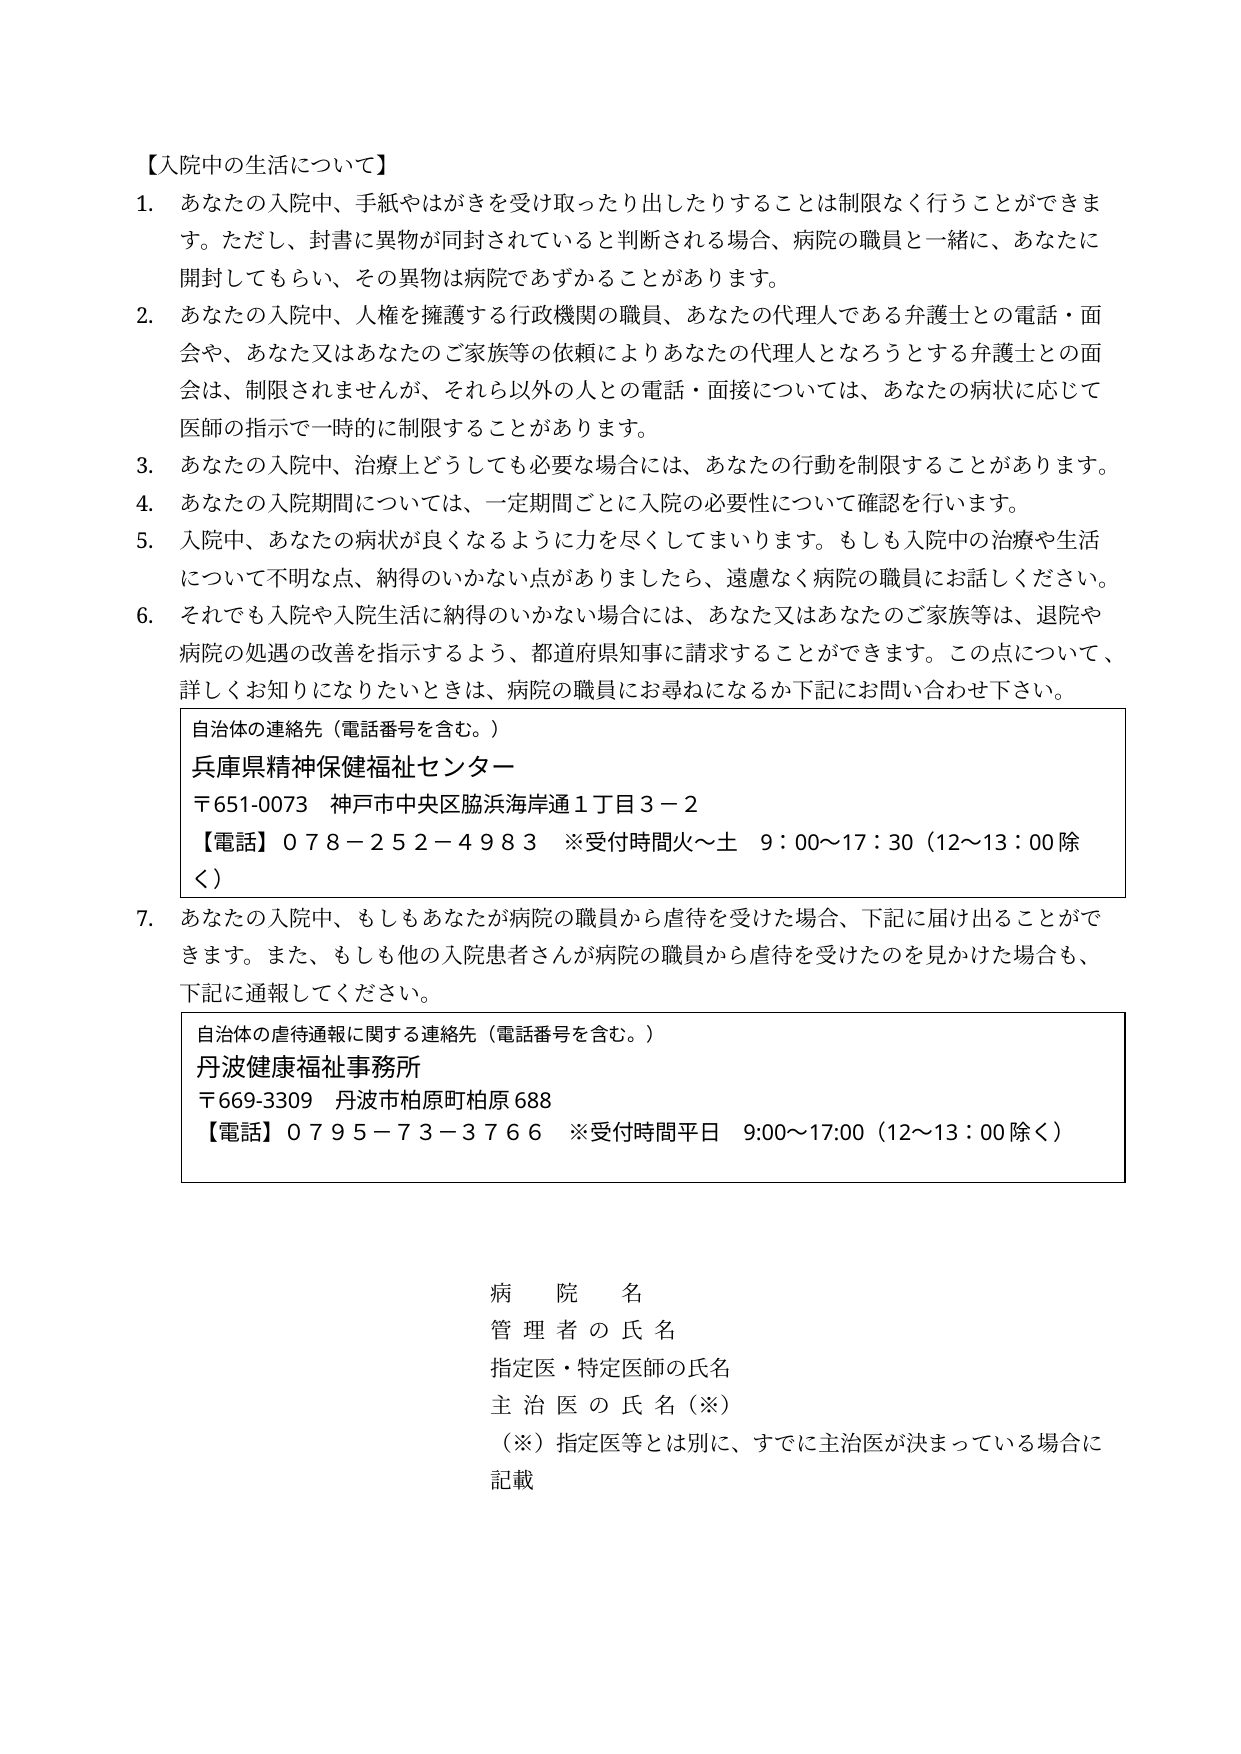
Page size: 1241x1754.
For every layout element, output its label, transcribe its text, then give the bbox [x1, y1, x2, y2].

table_header 自治体の連絡先（電話番号を含む。） 兵庫県精神保健福祉センター 〒651-0073 神戸市中央区脇浜海岸通１丁目３－２ 【電話】０７８－２５２－４９８３ ※受付時間火～土 9：00～17：30（12～13：00除く） [181, 709, 1125, 897]
list あなたの入院中、手紙やはがきを受け取ったり出したりすることは制限なく行うことができます。ただし、封書に異物が同封されていると判断される場合、病院の職員と一緒に、あなたに開封してもらい、その異物は病院であずかることがあります。 [136, 183, 1104, 296]
text （※）指定医等とは別に、すでに主治医が決まっている場合に記載 [490, 1423, 1104, 1498]
text 主治医の氏名（※） [490, 1385, 1104, 1423]
text 指定医・特定医師の氏名 [490, 1348, 1104, 1385]
list あなたの入院中、治療上どうしても必要な場合には、あなたの行動を制限することがあります。 [136, 446, 1104, 483]
list それでも入院や入院生活に納得のいかない場合には、あなた又はあなたのご家族等は、退院や病院の処遇の改善を指示するよう、都道府県知事に請求することができます。この点について、詳しくお知りになりたいときは、病院の職員にお尋ねになるか下記にお問い合わせ下さい。 [136, 596, 1104, 708]
text 管理者の氏名 [490, 1310, 1104, 1348]
list あなたの入院中、もしもあなたが病院の職員から虐待を受けた場合、下記に届け出ることができます。また、もしも他の入院患者さんが病院の職員から虐待を受けたのを見かけた場合も、下記に通報してください。 [136, 898, 1104, 1010]
text 【入院中の生活について】 [136, 146, 1104, 183]
list あなたの入院中、人権を擁護する行政機関の職員、あなたの代理人である弁護士との電話・面会や、あなた又はあなたのご家族等の依頼によりあなたの代理人となろうとする弁護士との面会は、制限されませんが、それら以外の人との電話・面接については、あなたの病状に応じて医師の指示で一時的に制限することがあります。 [136, 296, 1104, 446]
list 入院中、あなたの病状が良くなるように力を尽くしてまいります。もしも入院中の治療や生活について不明な点、納得のいかない点がありましたら、遠慮なく病院の職員にお話しください。 [136, 521, 1104, 596]
list あなたの入院期間については、一定期間ごとに入院の必要性について確認を行います。 [136, 483, 1104, 521]
text 病院名 [490, 1273, 1104, 1310]
